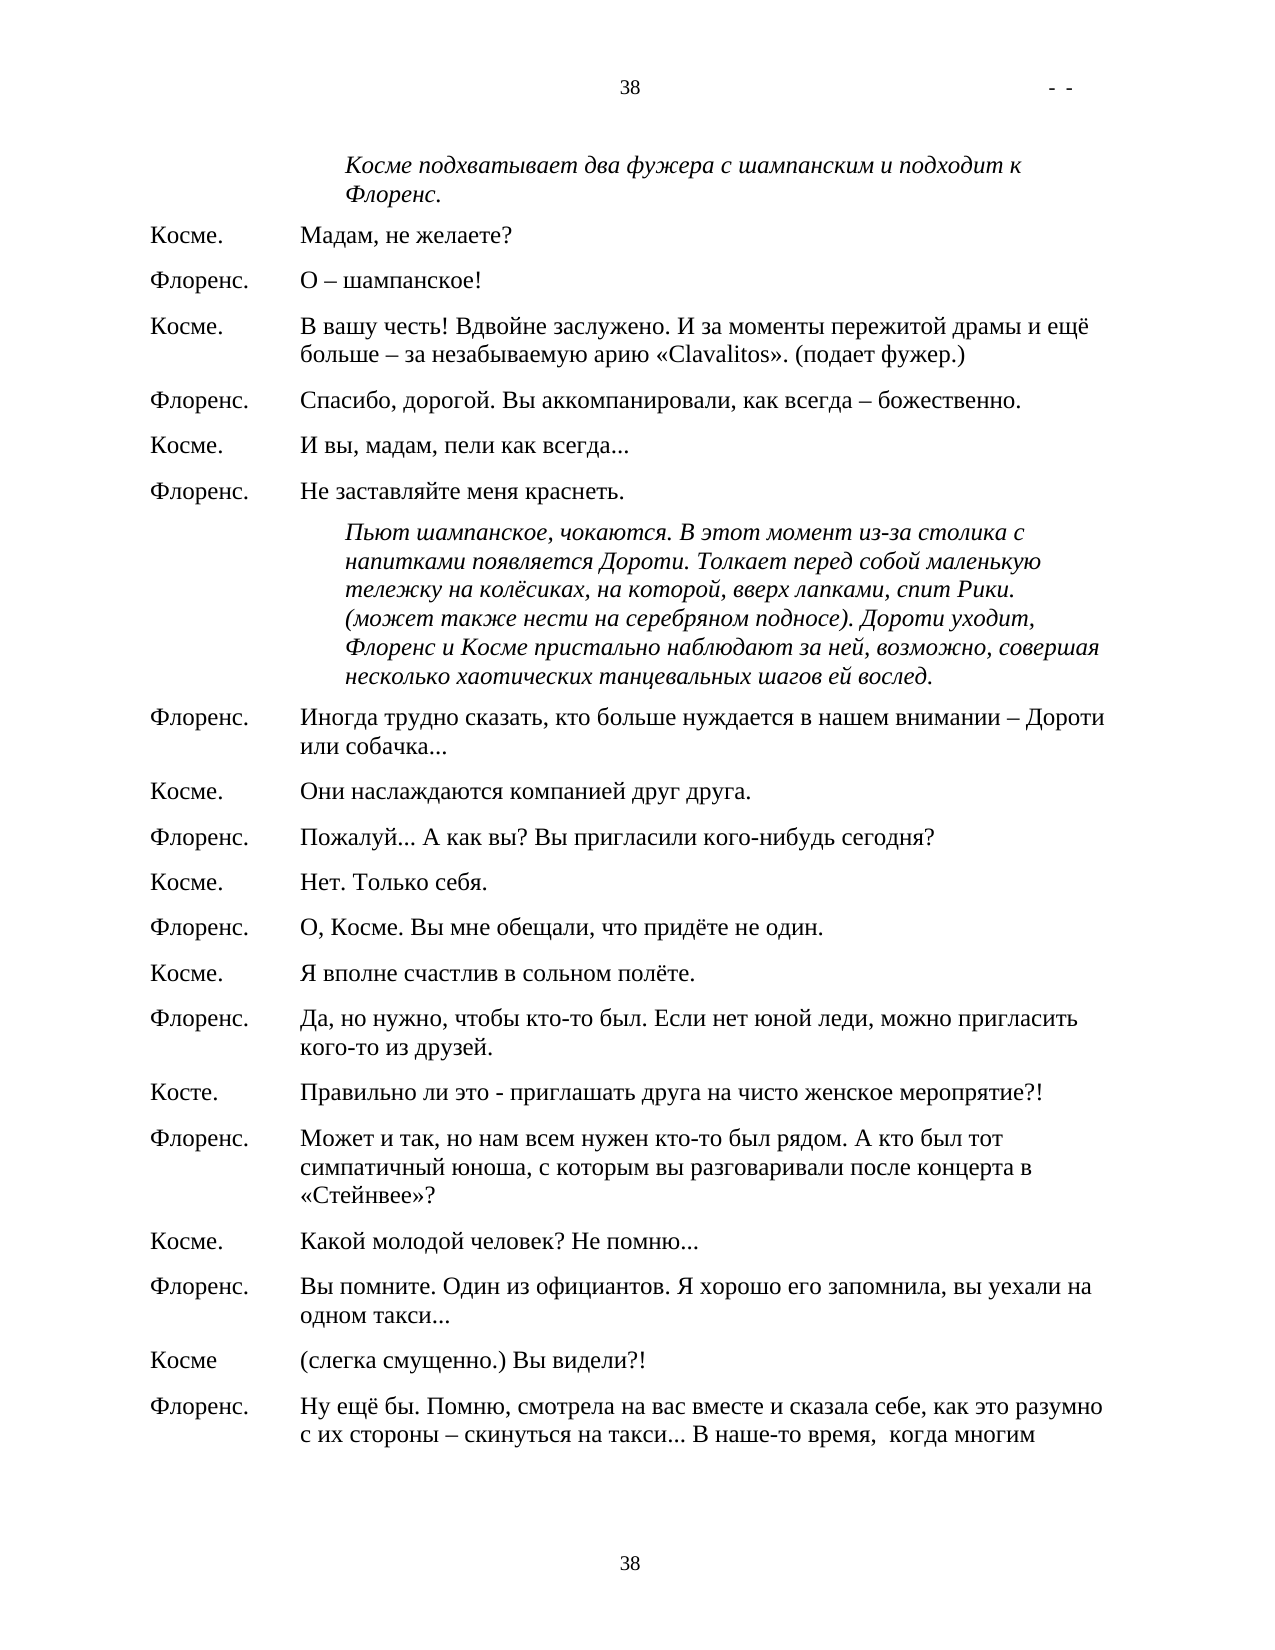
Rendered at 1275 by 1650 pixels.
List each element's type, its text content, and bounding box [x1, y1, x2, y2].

text Флоренс. Вы помните. Один из официантов. Я хорошо его запомнила, вы уехали на одном такси... [150, 1271, 1110, 1329]
text Флоренс. Не заставляйте меня краснеть. [150, 476, 1110, 504]
text Косме. Они наслаждаются компанией друг друга. [150, 776, 1110, 805]
text Флоренс. Пожалуй... А как вы? Вы пригласили кого-нибудь сегодня? [150, 822, 1110, 850]
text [150, 1391, 1110, 1448]
text Флоренс. Да, но нужно, чтобы кто-то был. Если нет юной леди, можно пригласить кого-то из друзей. [150, 1003, 1110, 1061]
text Косме. Мадам, не желаете? [150, 220, 1110, 249]
text Косме подхватывает два фужера с шампанским и подходит к Флоренс. [345, 150, 1110, 207]
text Косме. Нет. Только себя. [150, 867, 1110, 896]
text Пьют шампанское, чокаются. В этот момент из-за столика с напитками появляется Дороти. Толкает перед собой маленькую тележку на колёсиках, на которой, вверх лапками, спит Рики. (может также нести на серебряном подносе). Дороти уходит, Флоренс и Косме пристально наблюдают за ней, возможно, совершая несколько хаотических танцевальных шагов ей вослед. [345, 517, 1110, 689]
text Флоренс. О, Косме. Вы мне обещали, что придёте не один. [150, 912, 1110, 941]
text Флоренс. Спасибо, дорогой. Вы аккомпанировали, как всегда – божественно. [150, 385, 1110, 414]
text Флоренс. Может и так, но нам всем нужен кто-то был рядом. А кто был тот симпатичный юноша, с которым вы разговаривали после концерта в «Стейнвее»? [150, 1123, 1110, 1209]
text Косме. И вы, мадам, пели как всегда... [150, 430, 1110, 459]
text Косте. Правильно ли это - приглашать друга на чисто женское меропрятие?! [150, 1077, 1110, 1106]
text Косме. В вашу честь! Вдвойне заслужено. И за моменты пережитой драмы и ещё больше – за незабываемую арию «Clavalitos». (подает фужер.) [150, 311, 1110, 368]
text Флоренс. Иногда трудно сказать, кто больше нуждается в нашем внимании – Дороти или собачка... [150, 702, 1110, 759]
text Флоренс. О – шампанское! [150, 265, 1110, 294]
text Косме. Я вполне счастлив в сольном полёте. [150, 958, 1110, 987]
text Косме. Какой молодой человек? Не помню... [150, 1226, 1110, 1254]
text Косме (слегка смущенно.) Вы видели?! [150, 1345, 1110, 1374]
